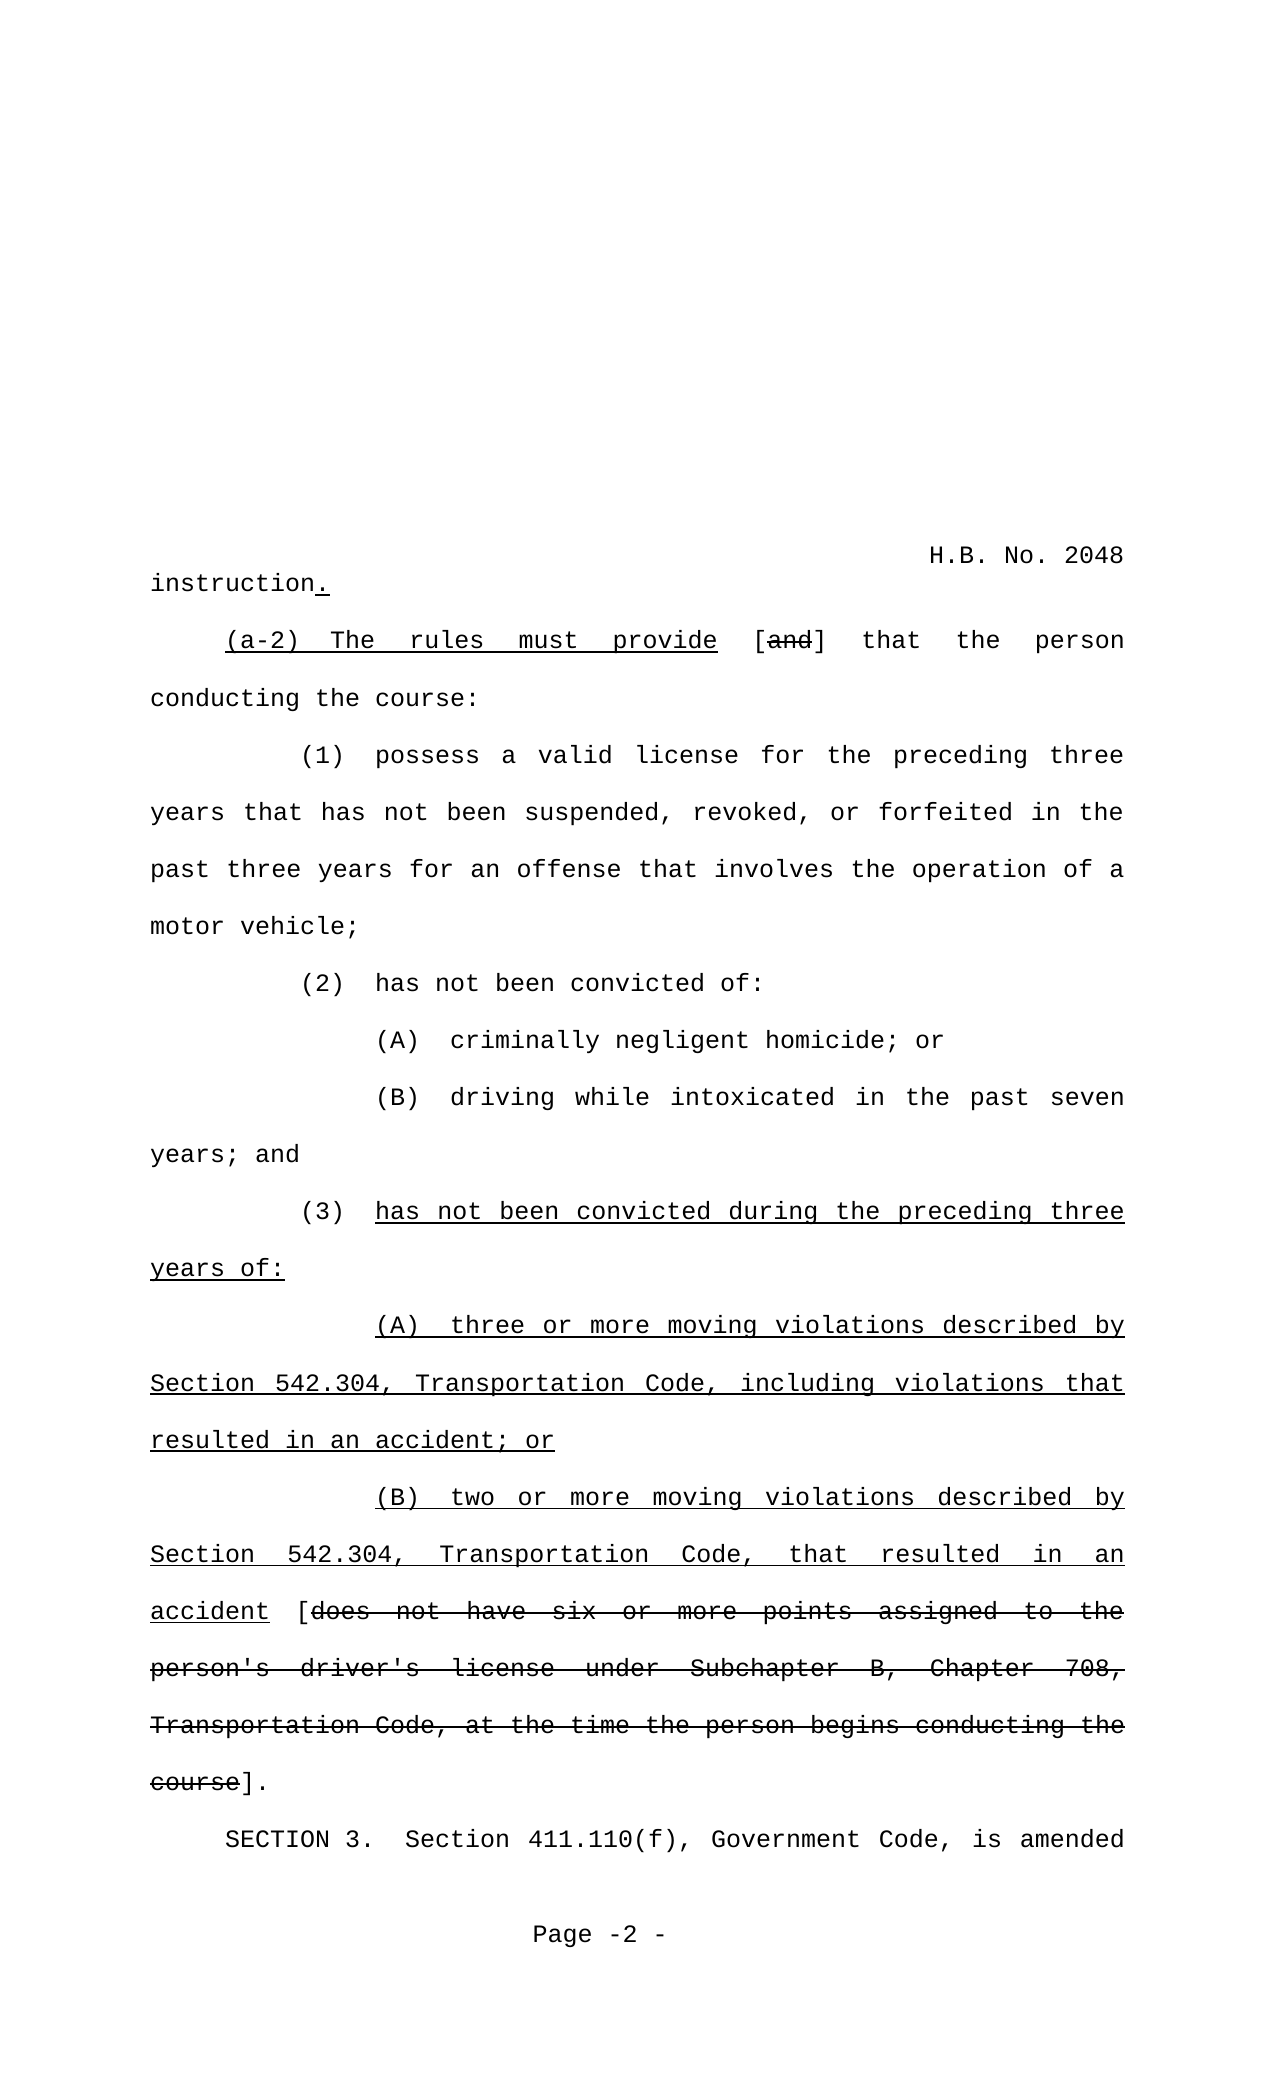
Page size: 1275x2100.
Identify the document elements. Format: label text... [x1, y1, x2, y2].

text (A) three or more moving violations described by Section 542.304, Transportation Code, including violations that resulted in an accident; or [150, 1395, 1125, 1456]
text (3) has not been convicted during the preceding three years of: [150, 1199, 1125, 1284]
text (A) criminally negligent homicide; or [150, 1027, 1125, 1056]
text (B) two or more moving violations described by Section 542.304, Transportation Code, that resulted in an accident [does not have six or more points assigned to the person's driver's license under Subchapter B, Chapter 708, Transportation Code, at the time the person begins conducting the course]. [150, 1484, 1125, 1565]
text (a-2) The rules must provide [and] that the person conducting the course: [150, 628, 1125, 713]
text (1) possess a valid license for the preceding three years that has not been suspended, revoked, or forfeited in the past three years for an offense that involves the operation of a motor vehicle; [150, 742, 1125, 942]
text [150, 1827, 1125, 1855]
text (B) driving while intoxicated in the past seven years; and [150, 1084, 1125, 1170]
text (B) two or more moving violations described by Section 542.304, Transportation Code, that resulted in an accident [does not have six or more points assigned to the person's driver's license under Subchapter B, Chapter 708, Transportation Code, at the time the person begins conducting the course]. [150, 1728, 1125, 1798]
text (2) has not been convicted of: [150, 970, 1125, 999]
text (B) two or more moving violations described by Section 542.304, Transportation Code, that resulted in an accident [does not have six or more points assigned to the person's driver's license under Subchapter B, Chapter 708, Transportation Code, at the time the person begins conducting the course]. [150, 1566, 1125, 1669]
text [150, 571, 1125, 599]
text (B) two or more moving violations described by Section 542.304, Transportation Code, that resulted in an accident [does not have six or more points assigned to the person's driver's license under Subchapter B, Chapter 708, Transportation Code, at the time the person begins conducting the course]. [150, 1671, 1125, 1726]
text (A) three or more moving violations described by Section 542.304, Transportation Code, including violations that resulted in an accident; or [150, 1313, 1125, 1393]
